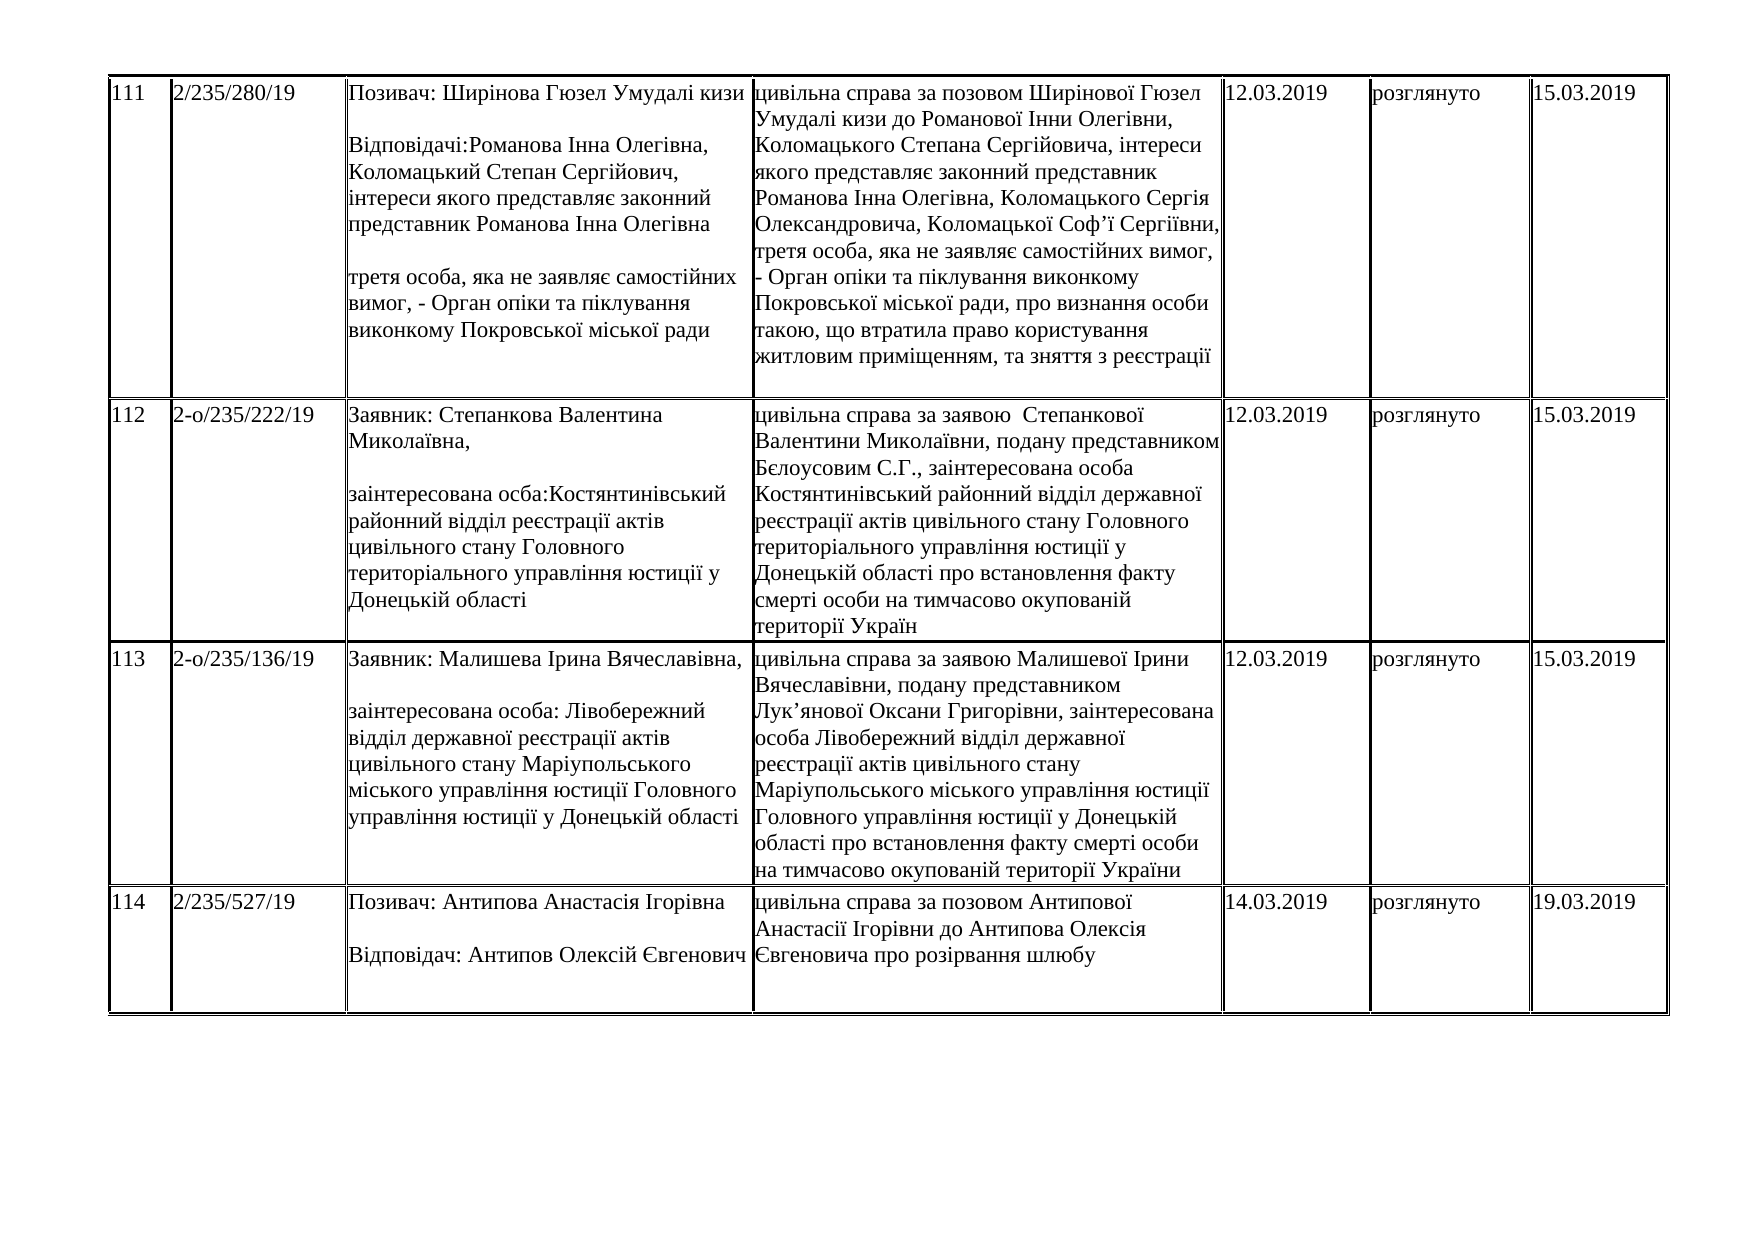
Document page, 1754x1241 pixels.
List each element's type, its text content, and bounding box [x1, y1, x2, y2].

table_cell Позивач: Антипова Анастасія Ігорівна Відповідач: Антипов Олексій Євгенович [347, 887, 753, 1012]
table_cell Заявник: Степанкова Валентина Миколаївна, заінтересована осба:Костянтинівський районний відділ реєстрації актів цивільного стану Головного територіального управління юстиції у Донецькій області [348, 400, 752, 640]
table_cell Позивач: Ширінова Гюзел Умудалі кизи Відповідачі:Романова Інна Олегівна, Коломацький Степан Сергійович, інтереси якого представляє законний представник Романова Інна Олегівна третя особа, яка не заявляє самостійних вимог, - Орган опіки та піклування виконкому Покровської міської ради [347, 76, 753, 396]
table_cell Заявник: Малишева Ірина Вячеславівна, заінтересована особа: Лівобережний відділ державної реєстрації актів цивільного стану Маріупольського міського управління юстиції Головного управління юстиції у Донецькій області [348, 643, 752, 883]
table_cell 14.03.2019 [1223, 887, 1370, 1012]
table_cell розглянуто [1372, 400, 1529, 640]
table_cell 12.03.2019 [1223, 77, 1370, 396]
table_cell 113 [111, 643, 170, 883]
table_cell 15.03.2019 [1533, 640, 1666, 883]
table_cell 112 [111, 400, 170, 640]
table_cell 15.03.2019 [1531, 77, 1666, 396]
table_cell 2-о/235/136/19 [173, 643, 345, 883]
table_cell розглянуто [1370, 76, 1531, 396]
table_cell 2/235/280/19 [171, 77, 347, 396]
table_cell цивільна справа за позовом Ширінової Гюзел Умудалі кизи до Романової Інни Олегівни, Коломацького Степана Сергійовича, інтереси якого представляє законний представник Романова Інна Олегівна, Коломацького Сергія Олександровича, Коломацької Соф’ї Сергіївни, третя особа, яка не заявляє самостійних вимог, - Орган опіки та піклування виконкому Покровської міської ради, про визнання особи такою, що втратила право користування житловим приміщенням, та зняття з реєстрації [753, 76, 1223, 396]
table_cell 2/235/527/19 [171, 887, 347, 1012]
table_cell 2-о/235/222/19 [173, 400, 345, 640]
table_cell цивільна справа за позовом Антипової Анастасії Ігорівни до Антипова Олексія Євгеновича про розірвання шлюбу [753, 884, 1223, 1012]
table_cell 12.03.2019 [1225, 643, 1369, 883]
table_cell 12.03.2019 [1225, 400, 1369, 640]
table_cell 111 [109, 77, 171, 396]
table_cell розглянуто [1370, 884, 1531, 1012]
table_cell цивільна справа за заявою Степанкової Валентини Миколаївни, подану представником Бєлоусовим С.Г., заінтересована особа Костянтинівський районний відділ державної реєстрації актів цивільного стану Головного територіального управління юстиції у Донецькій області про встановлення факту смерті особи на тимчасово окупованій території Україн [755, 400, 1221, 640]
table_cell 19.03.2019 [1531, 884, 1667, 1012]
table_cell 15.03.2019 [1533, 396, 1667, 640]
table_cell 114 [109, 887, 171, 1012]
table_cell цивільна справа за заявою Малишевої Ірини Вячеславівни, подану представником Лук’янової Оксани Григорівни, заінтересована особа Лівобережний відділ державної реєстрації актів цивільного стану Маріупольського міського управління юстиції Головного управління юстиції у Донецькій області про встановлення факту смерті особи на тимчасово окупованій території України [755, 643, 1221, 883]
table_cell розглянуто [1372, 643, 1529, 883]
